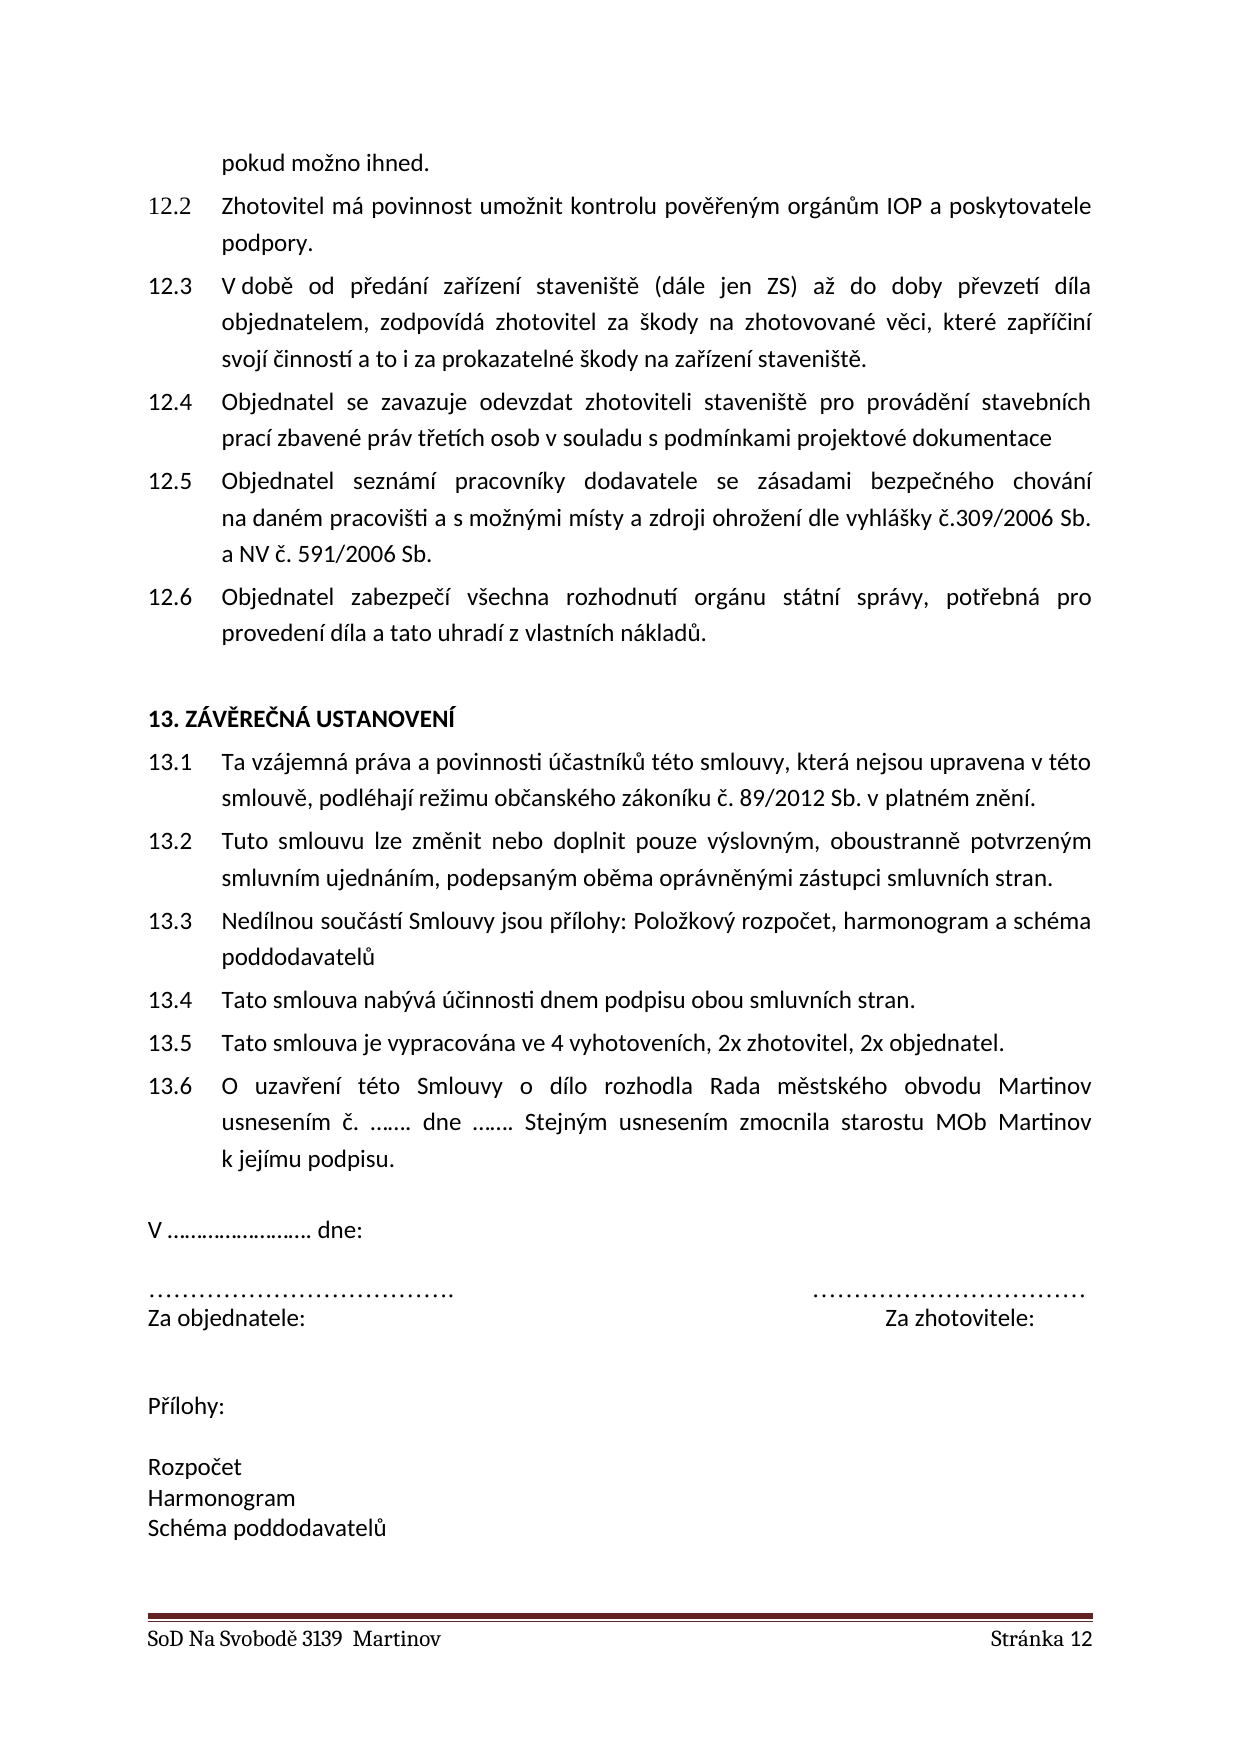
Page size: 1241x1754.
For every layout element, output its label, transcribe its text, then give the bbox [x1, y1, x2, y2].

list Tato smlouva nabývá účinnosti dnem podpisu obou smluvních stran. [148, 984, 1093, 1015]
list O uzavření této Smlouvy o dílo rozhodla Rada městského obvodu Martinov usnesením č. ……. dne ……. Stejným usnesením zmocnila starostu MOb Martinov k jejímu podpisu. [148, 1070, 1093, 1173]
list Ta vzájemná práva a povinnosti účastníků této smlouvy, která nejsou upravena v této smlouvě, podléhají režimu občanského zákoníku č. 89/2012 Sb. v platném znění. [148, 746, 1093, 813]
list V době od předání zařízení staveniště (dále jen ZS) až do doby převzetí díla objednatelem, zodpovídá zhotovitel za škody na zhotovované věci, které zapříčiní svojí činností a to i za prokazatelné škody na zařízení staveniště. [148, 270, 1093, 373]
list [148, 148, 1093, 178]
list Tuto smlouvu lze změnit nebo doplnit pouze výslovným, oboustranně potvrzeným smluvním ujednáním, podepsaným oběma oprávněnými zástupci smluvních stran. [148, 825, 1093, 892]
list Objednatel zabezpečí všechna rozhodnutí orgánu státní správy, potřebná pro provedení díla a tato uhradí z vlastních nákladů. [148, 581, 1093, 648]
text Rozpočet [148, 1452, 1093, 1482]
list Tato smlouva je vypracována ve 4 vyhotoveních, 2x zhotovitel, 2x objednatel. [148, 1027, 1093, 1057]
list Nedílnou součástí Smlouvy jsou přílohy: Položkový rozpočet, harmonogram a schéma poddodavatelů [148, 905, 1093, 972]
text V ……………………. dne: [148, 1214, 1093, 1245]
list Objednatel se zavazuje odevzdat zhotoviteli staveniště pro provádění stavebních prací zbavené práv třetích osob v souladu s podmínkami projektové dokumentace [148, 386, 1093, 453]
text Za objednatele: Za zhotovitele: [148, 1302, 1093, 1333]
text Schéma poddodavatelů [148, 1513, 1093, 1543]
text Harmonogram [148, 1482, 1093, 1513]
list ZÁVĚREČNÁ USTANOVENÍ [148, 703, 1093, 734]
list Objednatel seznámí pracovníky dodavatele se zásadami bezpečného chování na daném pracovišti a s možnými místy a zdroji ohrožení dle vyhlášky č.309/2006 Sb. a NV č. 591/2006 Sb. [148, 465, 1093, 569]
text Přílohy: [148, 1391, 1093, 1421]
list Zhotovitel má povinnost umožnit kontrolu pověřeným orgánům IOP a poskytovatele podpory. [148, 190, 1093, 257]
text ………………………………. …………………………… [148, 1274, 1093, 1302]
